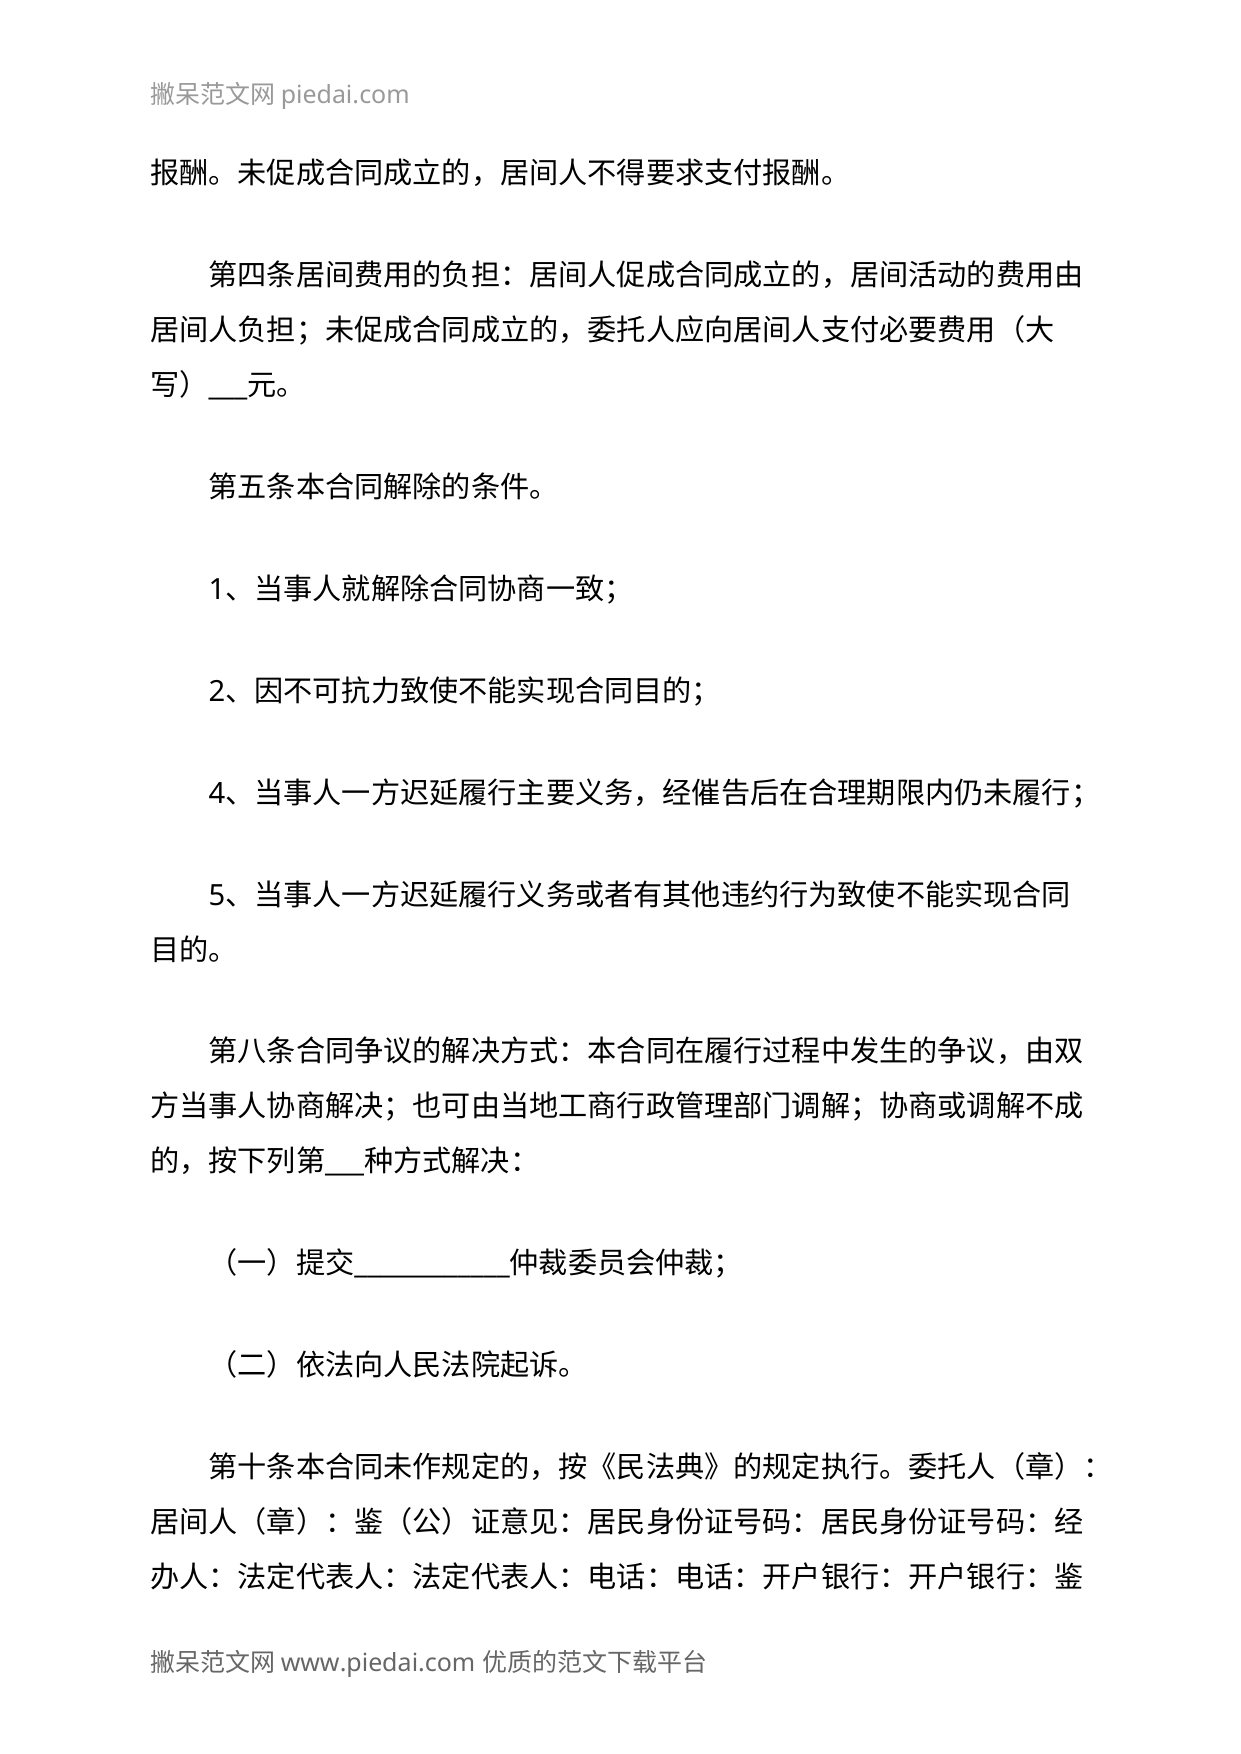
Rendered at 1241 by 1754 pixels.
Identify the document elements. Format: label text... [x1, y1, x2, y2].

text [150, 150, 1090, 192]
text 4、当事人一方迟延履行主要义务，经催告后在合理期限内仍未履行； [150, 769, 1090, 812]
text 1、当事人就解除合同协商一致； [150, 565, 1090, 608]
text 2、因不可抗力致使不能实现合同目的； [150, 667, 1090, 710]
text （一）提交____________仲裁委员会仲裁； [150, 1240, 1090, 1282]
text （二）依法向人民法院起诉。 [150, 1342, 1090, 1384]
text 第四条居间费用的负担：居间人促成合同成立的，居间活动的费用由居间人负担；未促成合同成立的，委托人应向居间人支付必要费用（大写）___元。 [150, 252, 1090, 404]
text 第五条本合同解除的条件。 [150, 463, 1090, 506]
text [150, 1443, 1090, 1596]
text 5、当事人一方迟延履行义务或者有其他违约行为致使不能实现合同目的。 [150, 871, 1090, 968]
text 第八条合同争议的解决方式：本合同在履行过程中发生的争议，由双方当事人协商解决；也可由当地工商行政管理部门调解；协商或调解不成的，按下列第___种方式解决： [150, 1028, 1090, 1180]
